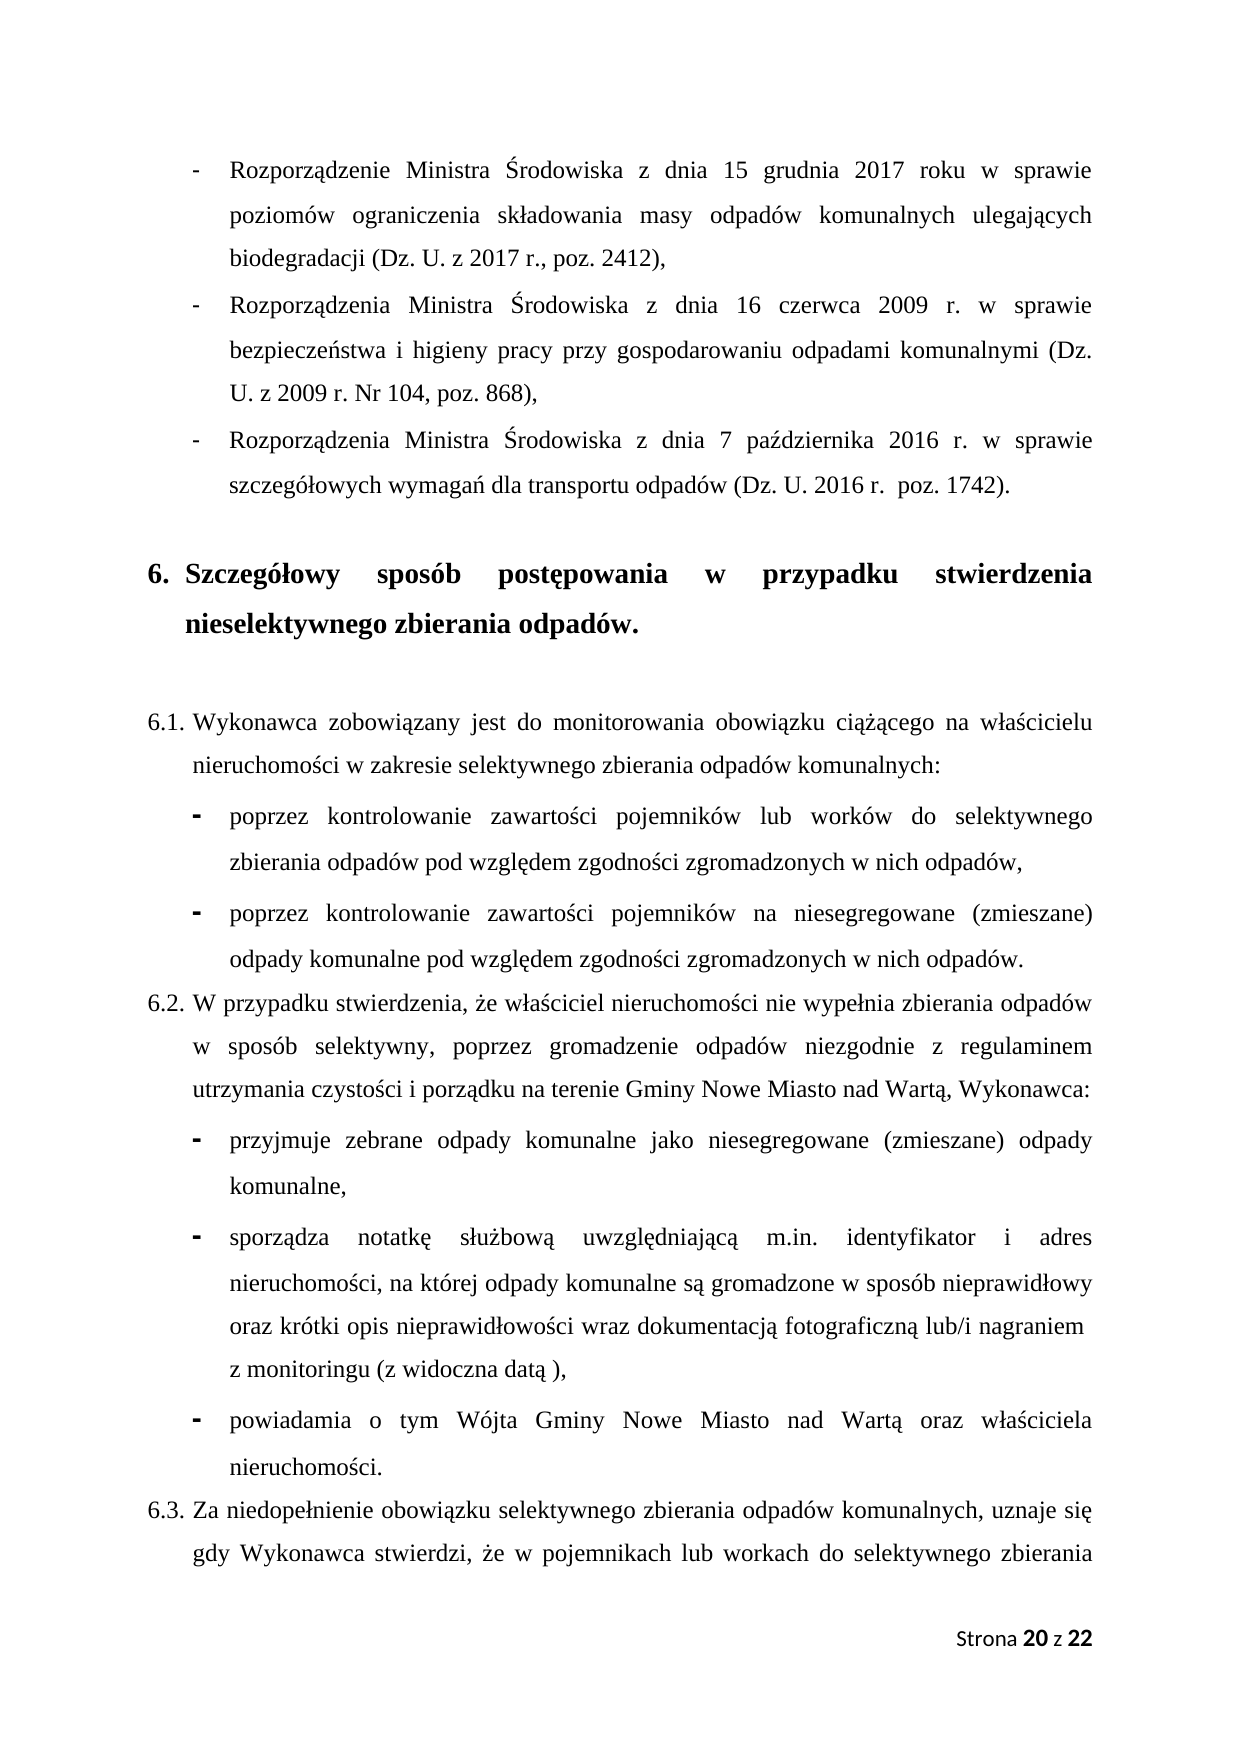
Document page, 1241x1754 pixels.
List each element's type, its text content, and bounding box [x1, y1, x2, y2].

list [147, 1495, 1093, 1567]
list Szczegółowy sposób postępowania w przypadku stwierdzenia nieselektywnego zbierania odpadów. [147, 556, 1093, 640]
list poprzez kontrolowanie zawartości pojemników lub worków do selektywnego zbierania odpadów pod względem zgodności zgromadzonych w nich odpadów, [192, 793, 1093, 876]
list Rozporządzenia Ministra Środowiska z dnia 16 czerwca 2009 r. w sprawie bezpieczeństwa i higieny pracy przy gospodarowaniu odpadami komunalnymi (Dz. U. z 2009 r. Nr 104, poz. 868), [192, 287, 1093, 407]
list Wykonawca zobowiązany jest do monitorowania obowiązku ciążącego na właścicielu nieruchomości w zakresie selektywnego zbierania odpadów komunalnych: [147, 707, 1093, 779]
list Rozporządzenie Ministra Środowiska z dnia 15 grudnia 2017 roku w sprawie poziomów ograniczenia składowania masy odpadów komunalnych ulegających biodegradacji (Dz. U. z 2017 r., poz. 2412), [192, 152, 1092, 272]
list sporządza notatkę służbową uwzględniającą m.in. identyfikator i adres nieruchomości, na której odpady komunalne są gromadzone w sposób nieprawidłowy oraz krótki opis nieprawidłowości wraz dokumentacją fotograficzną lub/i nagraniem z monitoringu (z widoczna datą ), [192, 1214, 1093, 1383]
list Rozporządzenia Ministra Środowiska z dnia 7 października 2016 r. w sprawie szczegółowych wymagań dla transportu odpadów (Dz. U. 2016 r. poz. 1742). [192, 421, 1093, 498]
list przyjmuje zebrane odpady komunalne jako niesegregowane (zmieszane) odpady komunalne, [192, 1117, 1093, 1200]
list powiadamia o tym Wójta Gminy Nowe Miasto nad Wartą oraz właściciela nieruchomości. [192, 1398, 1093, 1480]
list W przypadku stwierdzenia, że właściciel nieruchomości nie wypełnia zbierania odpadów w sposób selektywny, poprzez gromadzenie odpadów niezgodnie z regulaminem utrzymania czystości i porządku na terenie Gminy Nowe Miasto nad Wartą, Wykonawca: [147, 988, 1093, 1103]
list poprzez kontrolowanie zawartości pojemników na niesegregowane (zmieszane) odpady komunalne pod względem zgodności zgromadzonych w nich odpadów. [192, 890, 1093, 973]
